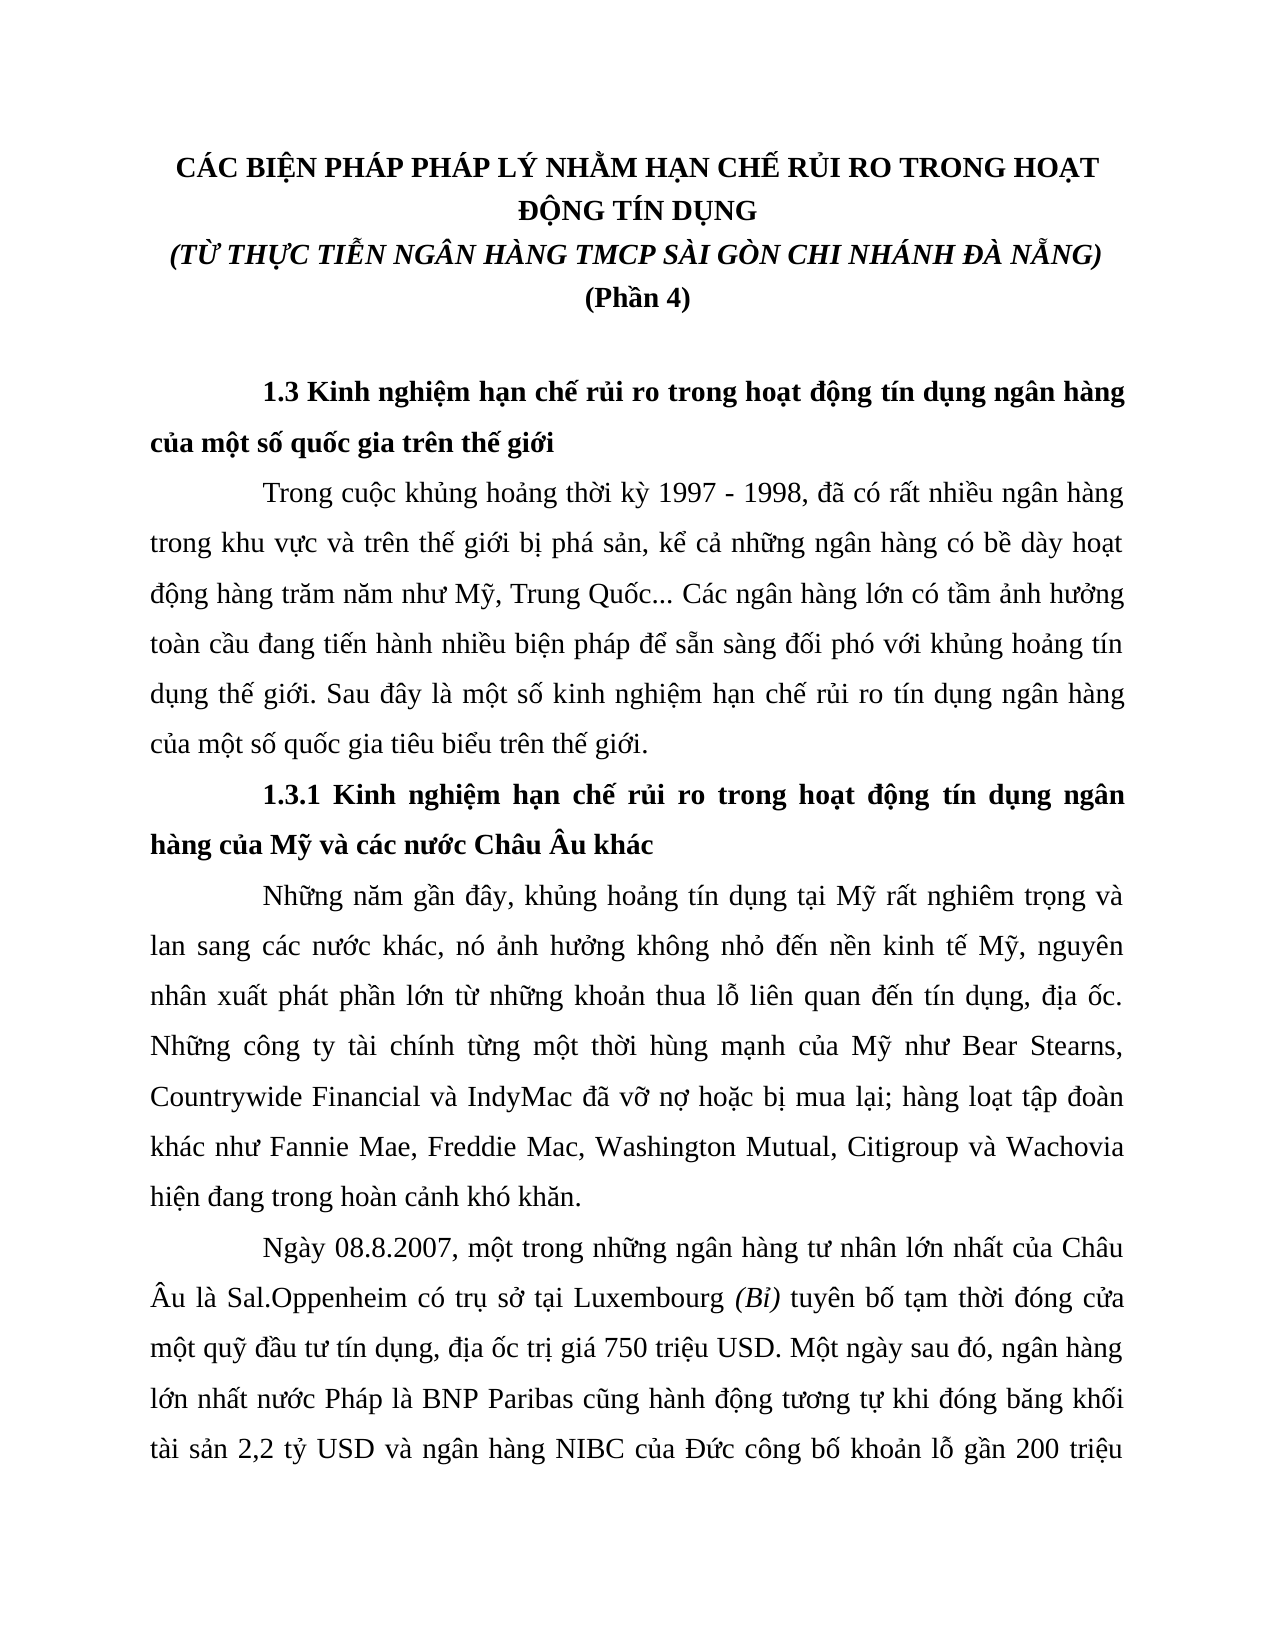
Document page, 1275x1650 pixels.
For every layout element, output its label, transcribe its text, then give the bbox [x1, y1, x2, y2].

text 1.3.1 Kinh nghiệm hạn chế rủi ro trong hoạt động tín dụng ngân hàng của Mỹ và các nước Châu Âu khác [150, 777, 1125, 861]
text Những năm gần đây, khủng hoảng tín dụng tại Mỹ rất nghiêm trọng và lan sang các nước khác, nó ảnh hưởng không nhỏ đến nền kinh tế Mỹ, nguyên nhân xuất phát phần lớn từ những khoản thua lỗ liên quan đến tín dụng, địa ốc. Những công ty tài chính từng một thời hùng mạnh của Mỹ như Bear Stearns, Countrywide Financial và IndyMac đã vỡ nợ hoặc bị mua lại; hàng loạt tập đoàn khác như Fannie Mae, Freddie Mac, Washington Mutual, Citigroup và Wachovia hiện đang trong hoàn cảnh khó khăn. [150, 878, 1125, 1213]
text 1.3 Kinh nghiệm hạn chế rủi ro trong hoạt động tín dụng ngân hàng của một số quốc gia trên thế giới [150, 374, 1125, 458]
text (Phần 4) [150, 281, 1125, 314]
text CÁC BIỆN PHÁP PHÁP LÝ NHẰM HẠN CHẾ RỦI RO TRONG HOẠT ĐỘNG TÍN DỤNG [150, 150, 1125, 227]
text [150, 1230, 1125, 1464]
text Trong cuộc khủng hoảng thời kỳ 1997 - 1998, đã có rất nhiều ngân hàng trong khu vực và trên thế giới bị phá sản, kể cả những ngân hàng có bề dày hoạt động hàng trăm năm như Mỹ, Trung Quốc... Các ngân hàng lớn có tầm ảnh hưởng toàn cầu đang tiến hành nhiều biện pháp để sẵn sàng đối phó với khủng hoảng tín dụng thế giới. Sau đây là một số kinh nghiệm hạn chế rủi ro tín dụng ngân hàng của một số quốc gia tiêu biểu trên thế giới. [150, 475, 1125, 760]
text (TỪ THỰC TIỄN NGÂN HÀNG TMCP SÀI GÒN CHI NHÁNH ĐÀ NẴNG) [150, 237, 1125, 271]
